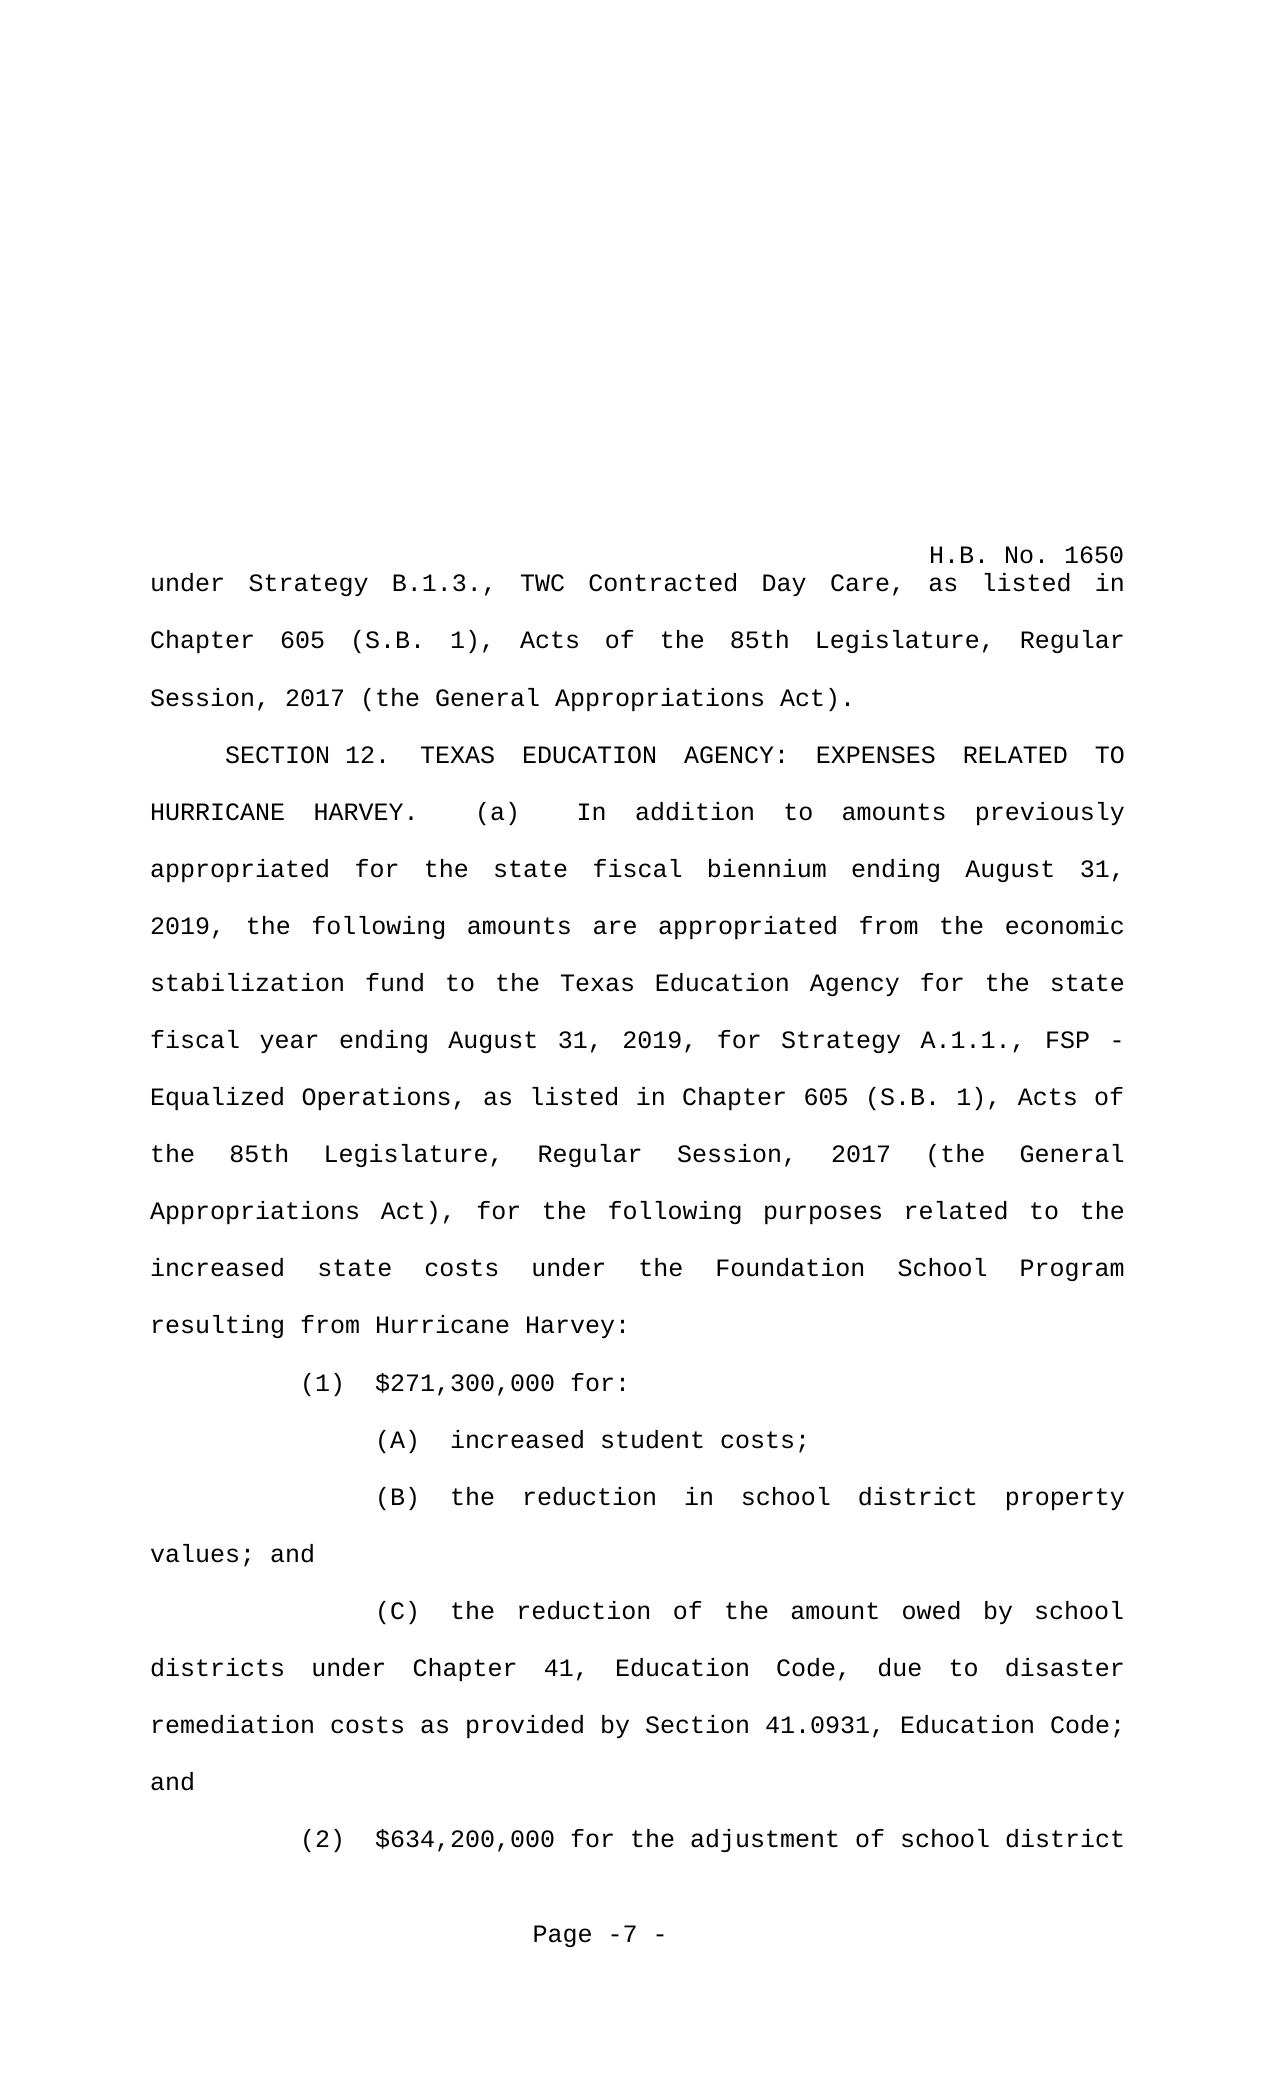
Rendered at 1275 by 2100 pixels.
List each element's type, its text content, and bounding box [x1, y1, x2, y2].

text (A) increased student costs; [150, 1427, 1125, 1456]
text (1) $271,300,000 for: [150, 1370, 1125, 1398]
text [150, 1827, 1125, 1855]
text SECTION 12. TEXAS EDUCATION AGENCY: EXPENSES RELATED TO HURRICANE HARVEY. (a) In addition to amounts previously appropriated for the state fiscal biennium ending August 31, 2019, the following amounts are appropriated from the economic stabilization fund to the Texas Education Agency for the state fiscal year ending August 31, 2019, for Strategy A.1.1., FSP - Equalized Operations, as listed in Chapter 605 (S.B. 1), Acts of the 85th Legislature, Regular Session, 2017 (the General Appropriations Act), for the following purposes related to the increased state costs under the Foundation School Program resulting from Hurricane Harvey: [150, 742, 1125, 1341]
text (C) the reduction of the amount owed by school districts under Chapter 41, Education Code, due to disaster remediation costs as provided by Section 41.0931, Education Code; and [150, 1598, 1125, 1798]
text (B) the reduction in school district property values; and [150, 1484, 1125, 1570]
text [150, 571, 1125, 713]
